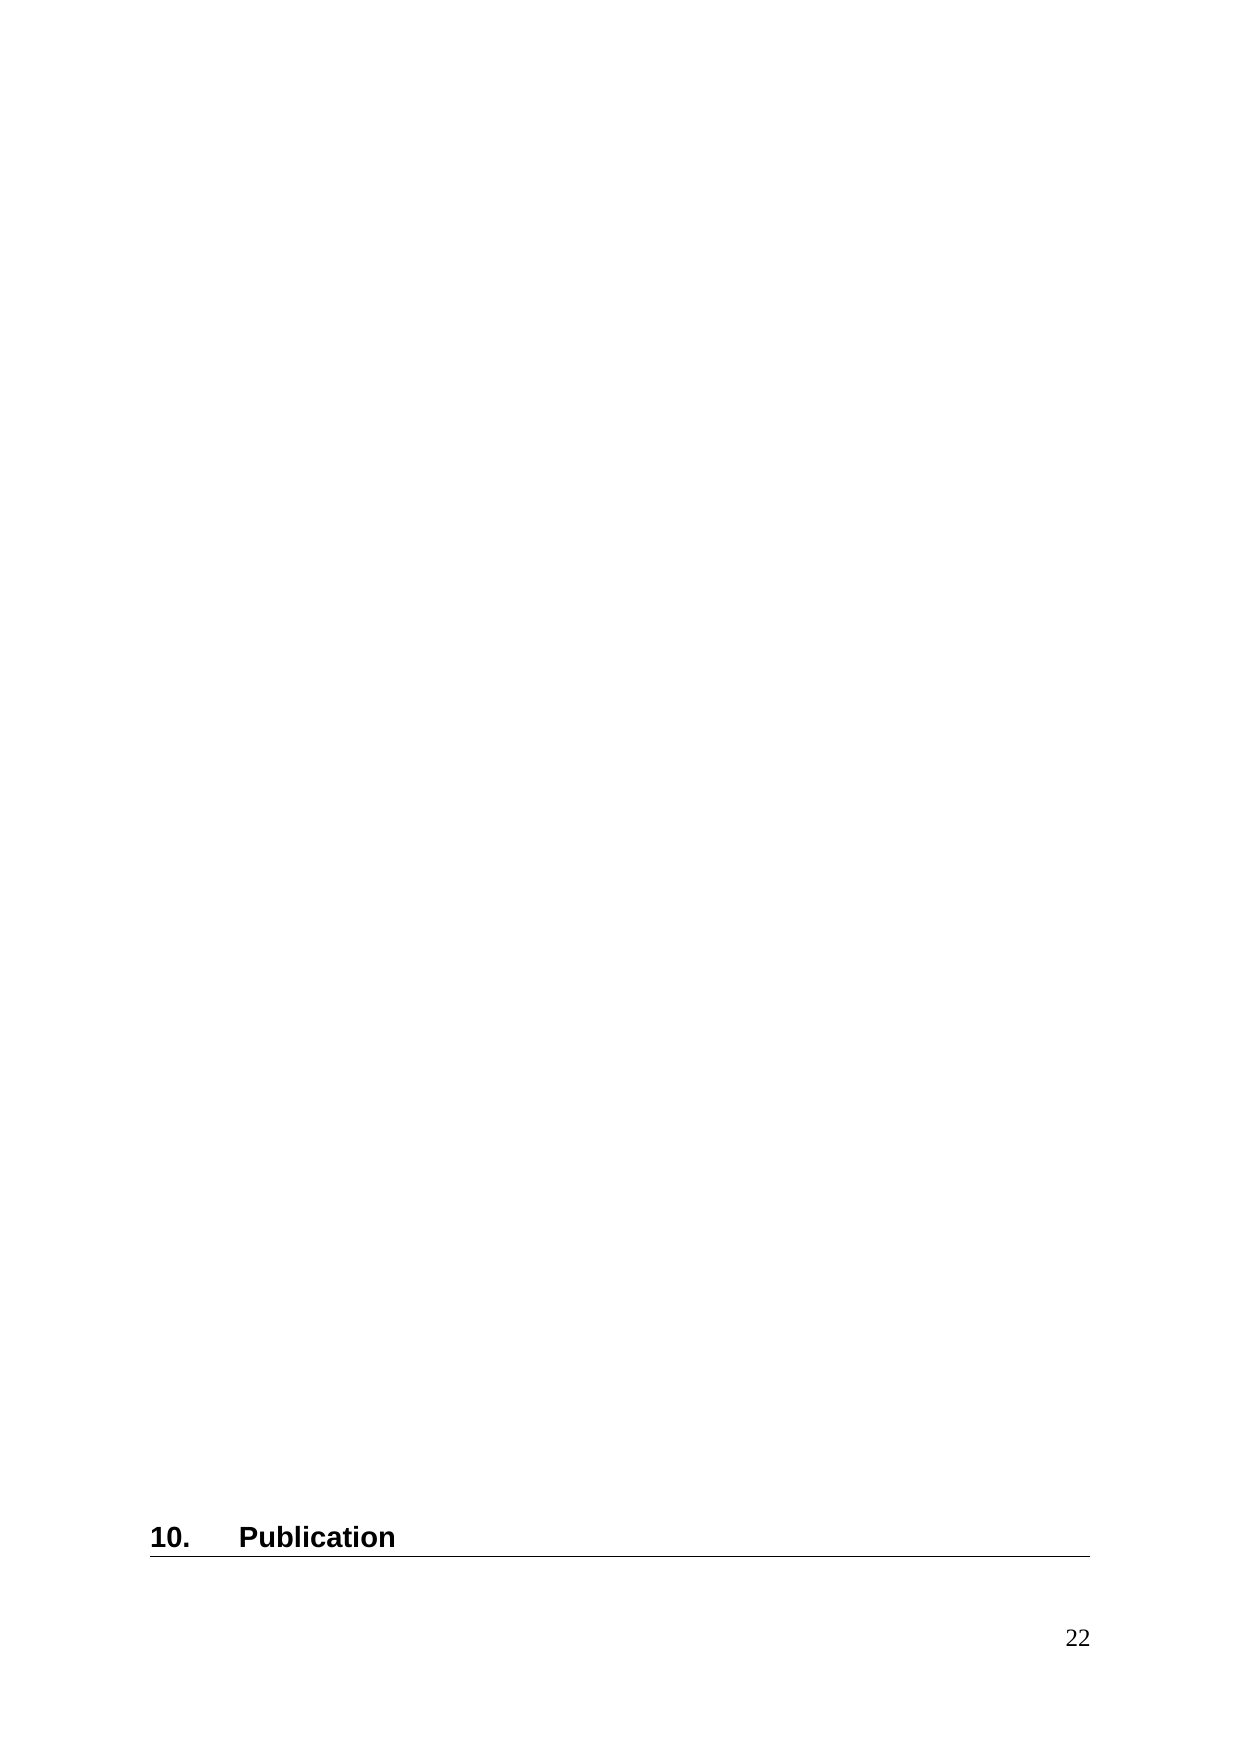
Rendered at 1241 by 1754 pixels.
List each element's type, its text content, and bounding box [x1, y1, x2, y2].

subtitle 10. Publication [150, 1520, 1090, 1556]
